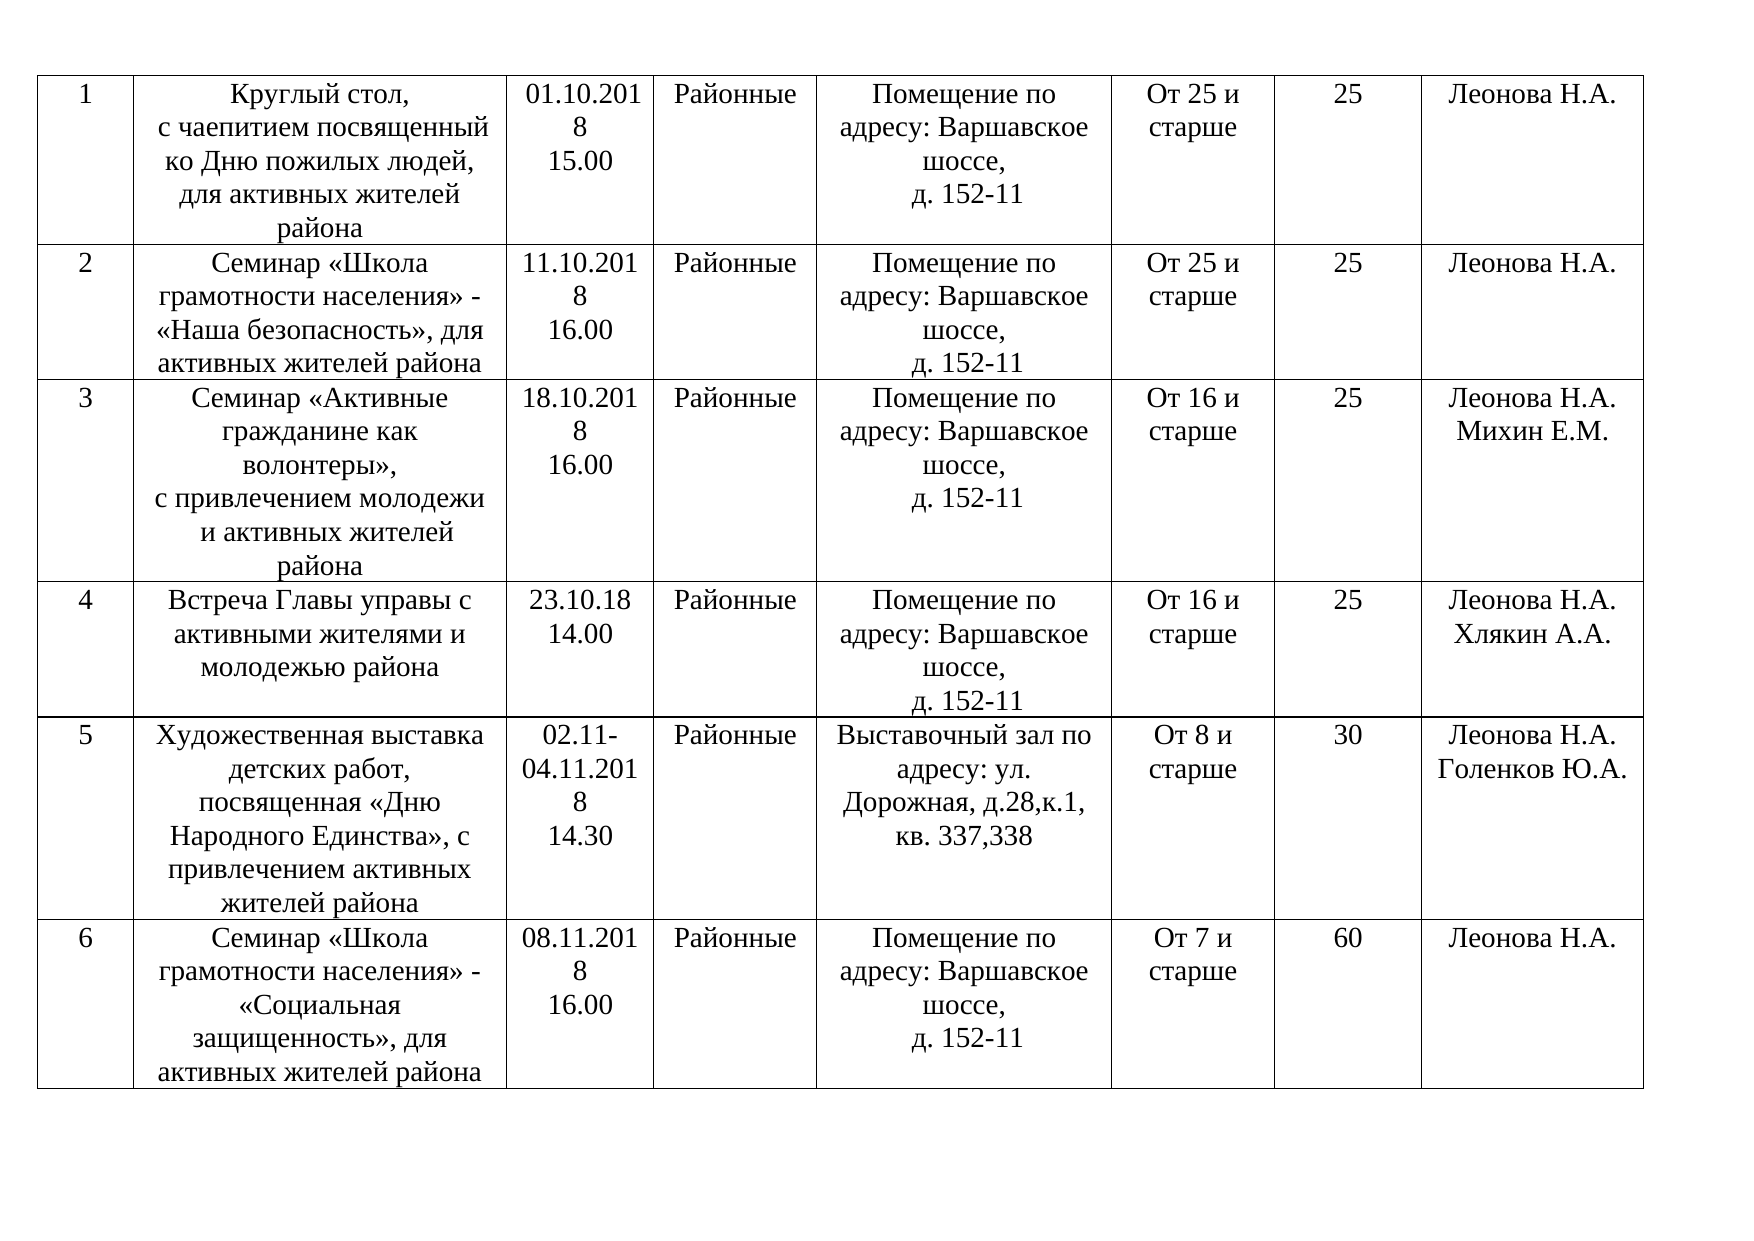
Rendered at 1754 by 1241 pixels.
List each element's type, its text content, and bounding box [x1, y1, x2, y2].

table_cell Помещение по адресу: Варшавское шоссе, д. 152-11 [817, 582, 1111, 716]
table_cell Районные [654, 920, 816, 1087]
table_cell 18.10.2018 16.00 [507, 380, 653, 581]
table_cell 25 [1275, 245, 1421, 379]
table_cell Леонова Н.А. [1422, 76, 1643, 244]
table_cell 3 [38, 380, 133, 581]
table_cell 23.10.18 14.00 [507, 582, 653, 716]
table_cell Леонова Н.А. [1422, 920, 1643, 1087]
table_cell От 16 и старше [1112, 380, 1274, 581]
table_cell Районные [654, 76, 816, 244]
table_cell 60 [1275, 920, 1421, 1087]
table_cell 2 [38, 245, 133, 379]
table_cell 02.11-04.11.2018 14.30 [507, 718, 653, 919]
table_cell Районные [654, 718, 816, 919]
table_cell Художественная выставка детских работ, посвященная «Дню Народного Единства», с привлечением активных жителей района [134, 718, 506, 919]
table_cell 11.10.2018 16.00 [507, 245, 653, 379]
table_cell 08.11.2018 16.00 [507, 920, 653, 1087]
table_cell Круглый стол, с чаепитием посвященный ко Дню пожилых людей, для активных жителей района [134, 76, 506, 244]
table_cell Помещение по адресу: Варшавское шоссе, д. 152-11 [817, 76, 1111, 244]
table_cell 6 [38, 920, 133, 1087]
table_cell 5 [38, 718, 133, 919]
table_cell 25 [1275, 582, 1421, 716]
table_cell Семинар «Школа грамотности населения» - «Наша безопасность», для активных жителей района [134, 245, 506, 379]
table_cell От 25 и старше [1112, 245, 1274, 379]
table_cell 1 [38, 76, 133, 244]
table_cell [817, 920, 1111, 1087]
table_cell Леонова Н.А. Михин Е.М. [1422, 380, 1643, 581]
table_cell 4 [38, 582, 133, 716]
table_cell 25 [1275, 76, 1421, 244]
table_cell Семинар «Активные гражданине как волонтеры», с привлечением молодежи и активных жителей района [134, 380, 506, 581]
table_cell Леонова Н.А. Голенков Ю.А. [1422, 718, 1643, 919]
table_cell 30 [1275, 718, 1421, 919]
table_cell От 25 и старше [1112, 76, 1274, 244]
table_cell Леонова Н.А. Хлякин А.А. [1422, 582, 1643, 716]
table_cell Районные [654, 582, 816, 716]
table_cell Районные [654, 380, 816, 581]
table_cell Районные [654, 245, 816, 379]
table_cell 25 [1275, 380, 1421, 581]
table_cell Помещение по адресу: Варшавское шоссе, д. 152-11 [817, 380, 1111, 581]
table_cell Выставочный зал по адресу: ул. Дорожная, д.28,к.1, кв. 337,338 [817, 718, 1111, 919]
table_cell От 7 и старше [1112, 920, 1274, 1087]
table_cell Леонова Н.А. [1422, 245, 1643, 379]
table_cell От 8 и старше [1112, 718, 1274, 919]
table_cell От 16 и старше [1112, 582, 1274, 716]
table_cell Семинар «Школа грамотности населения» - «Социальная защищенность», для активных жителей района [134, 920, 506, 1087]
table_cell 01.10.2018 15.00 [507, 76, 653, 244]
table_cell Встреча Главы управы с активными жителями и молодежью района [134, 582, 506, 716]
table_cell Помещение по адресу: Варшавское шоссе, д. 152-11 [817, 245, 1111, 379]
